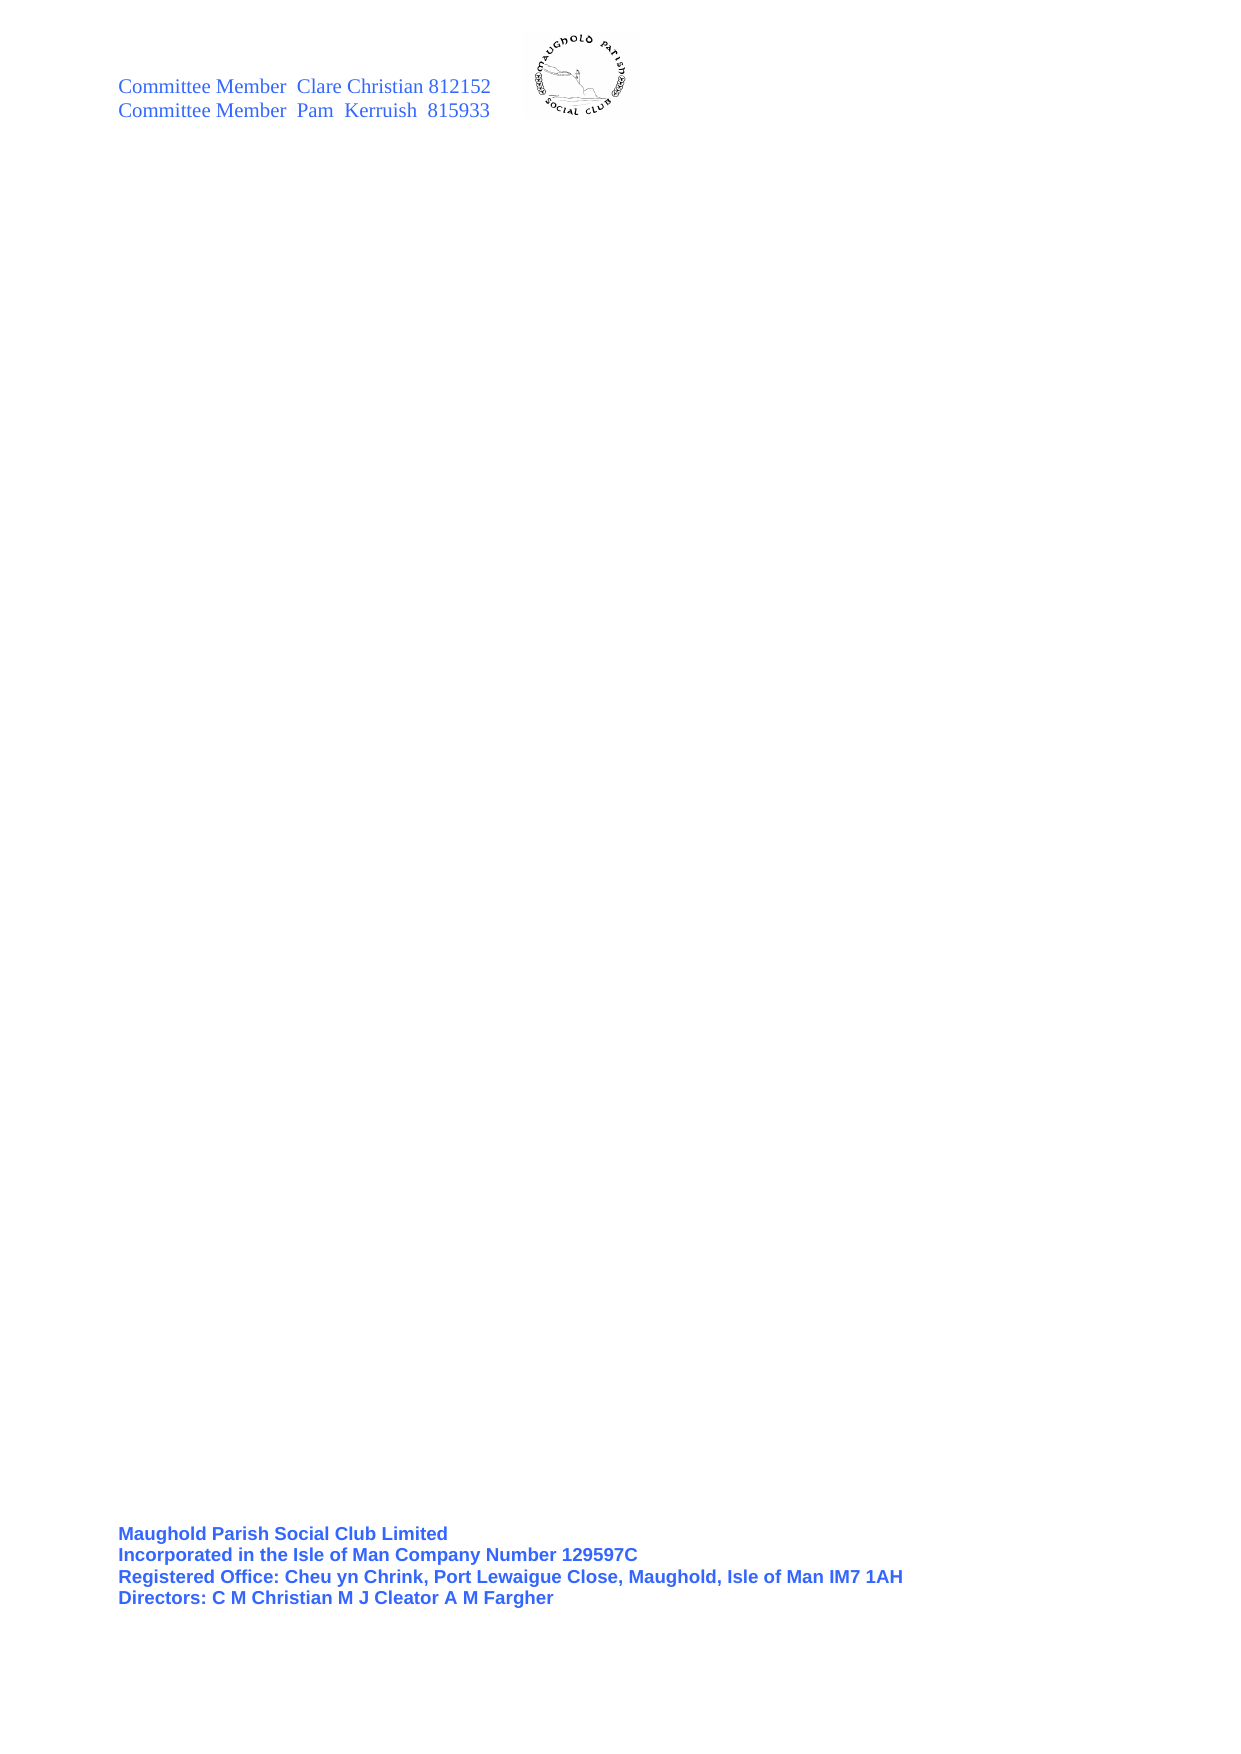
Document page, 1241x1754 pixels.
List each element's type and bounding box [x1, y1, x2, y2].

picture [521, 31, 640, 119]
